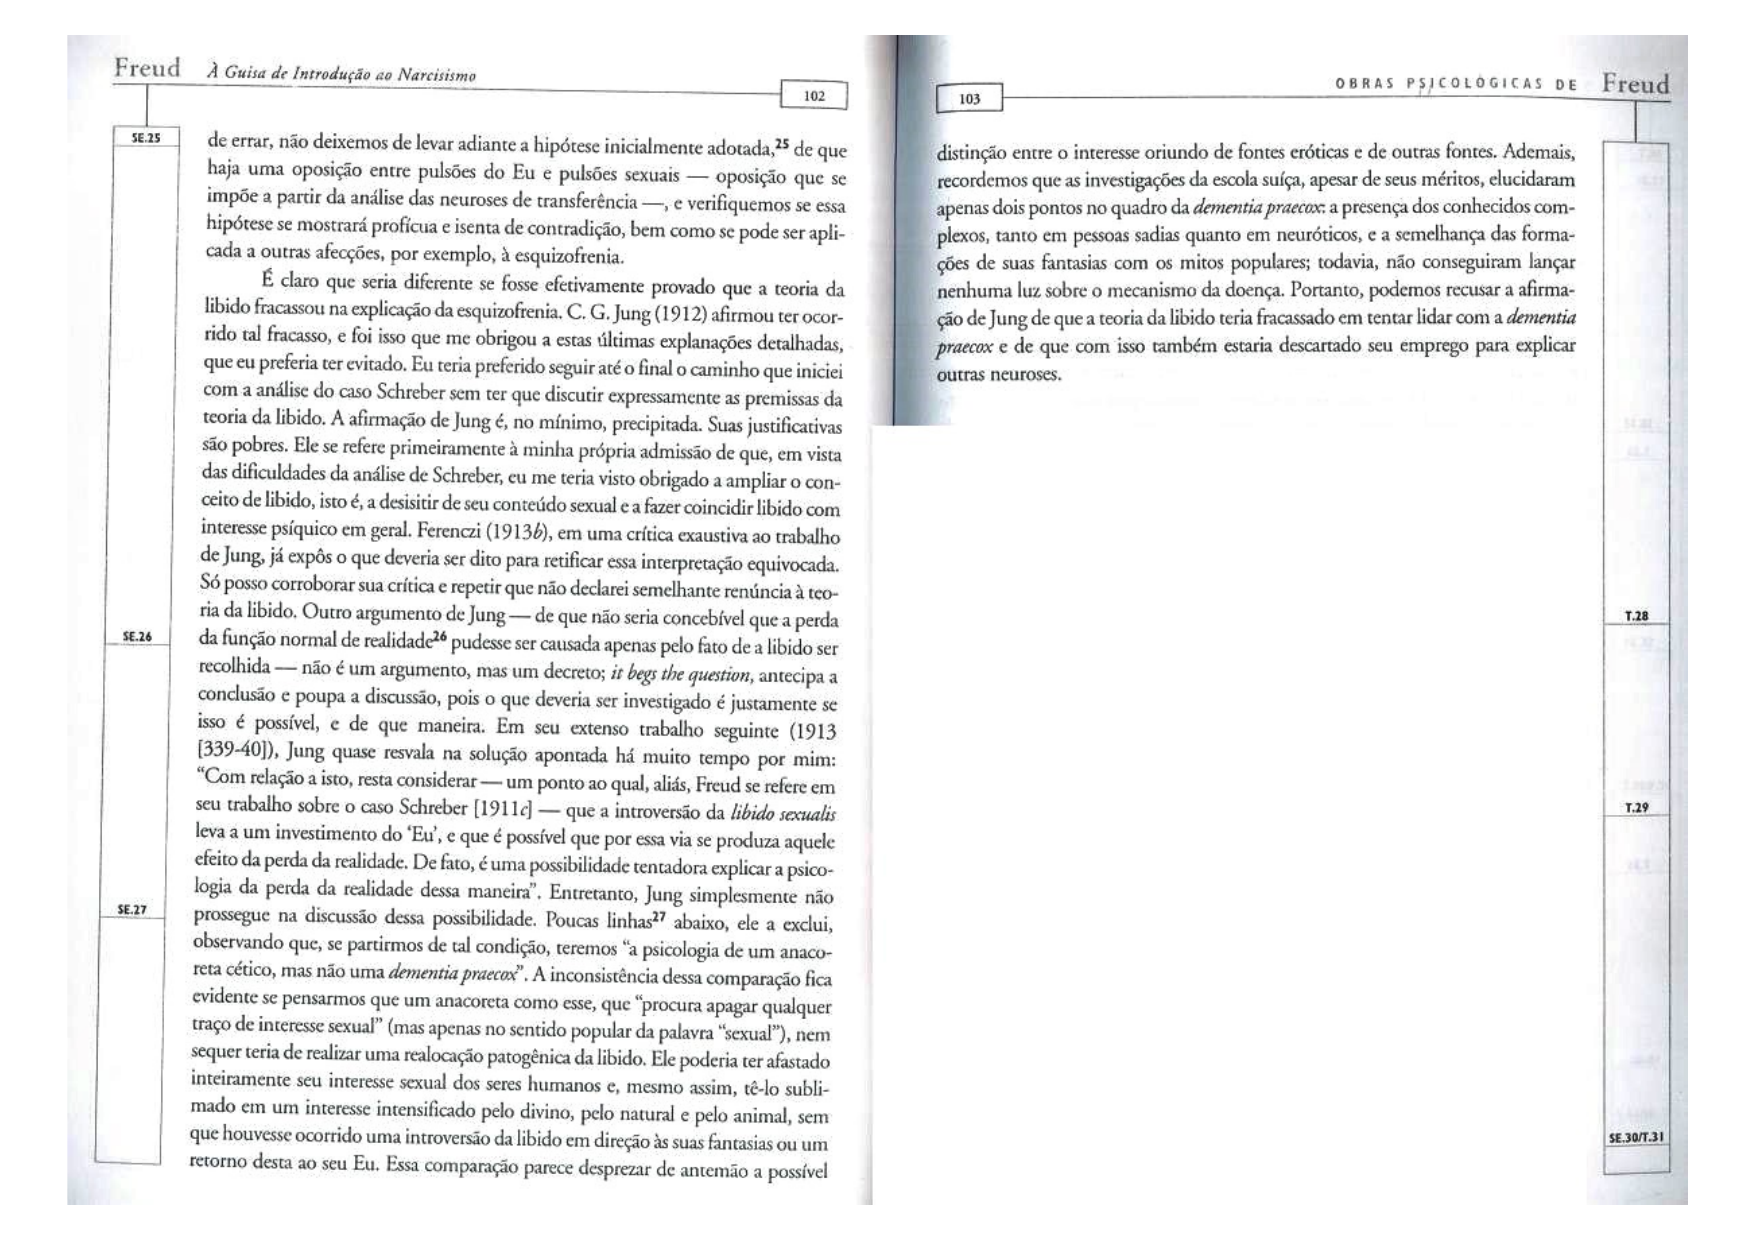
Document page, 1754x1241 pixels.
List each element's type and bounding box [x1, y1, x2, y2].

picture [67, 35, 1688, 1205]
